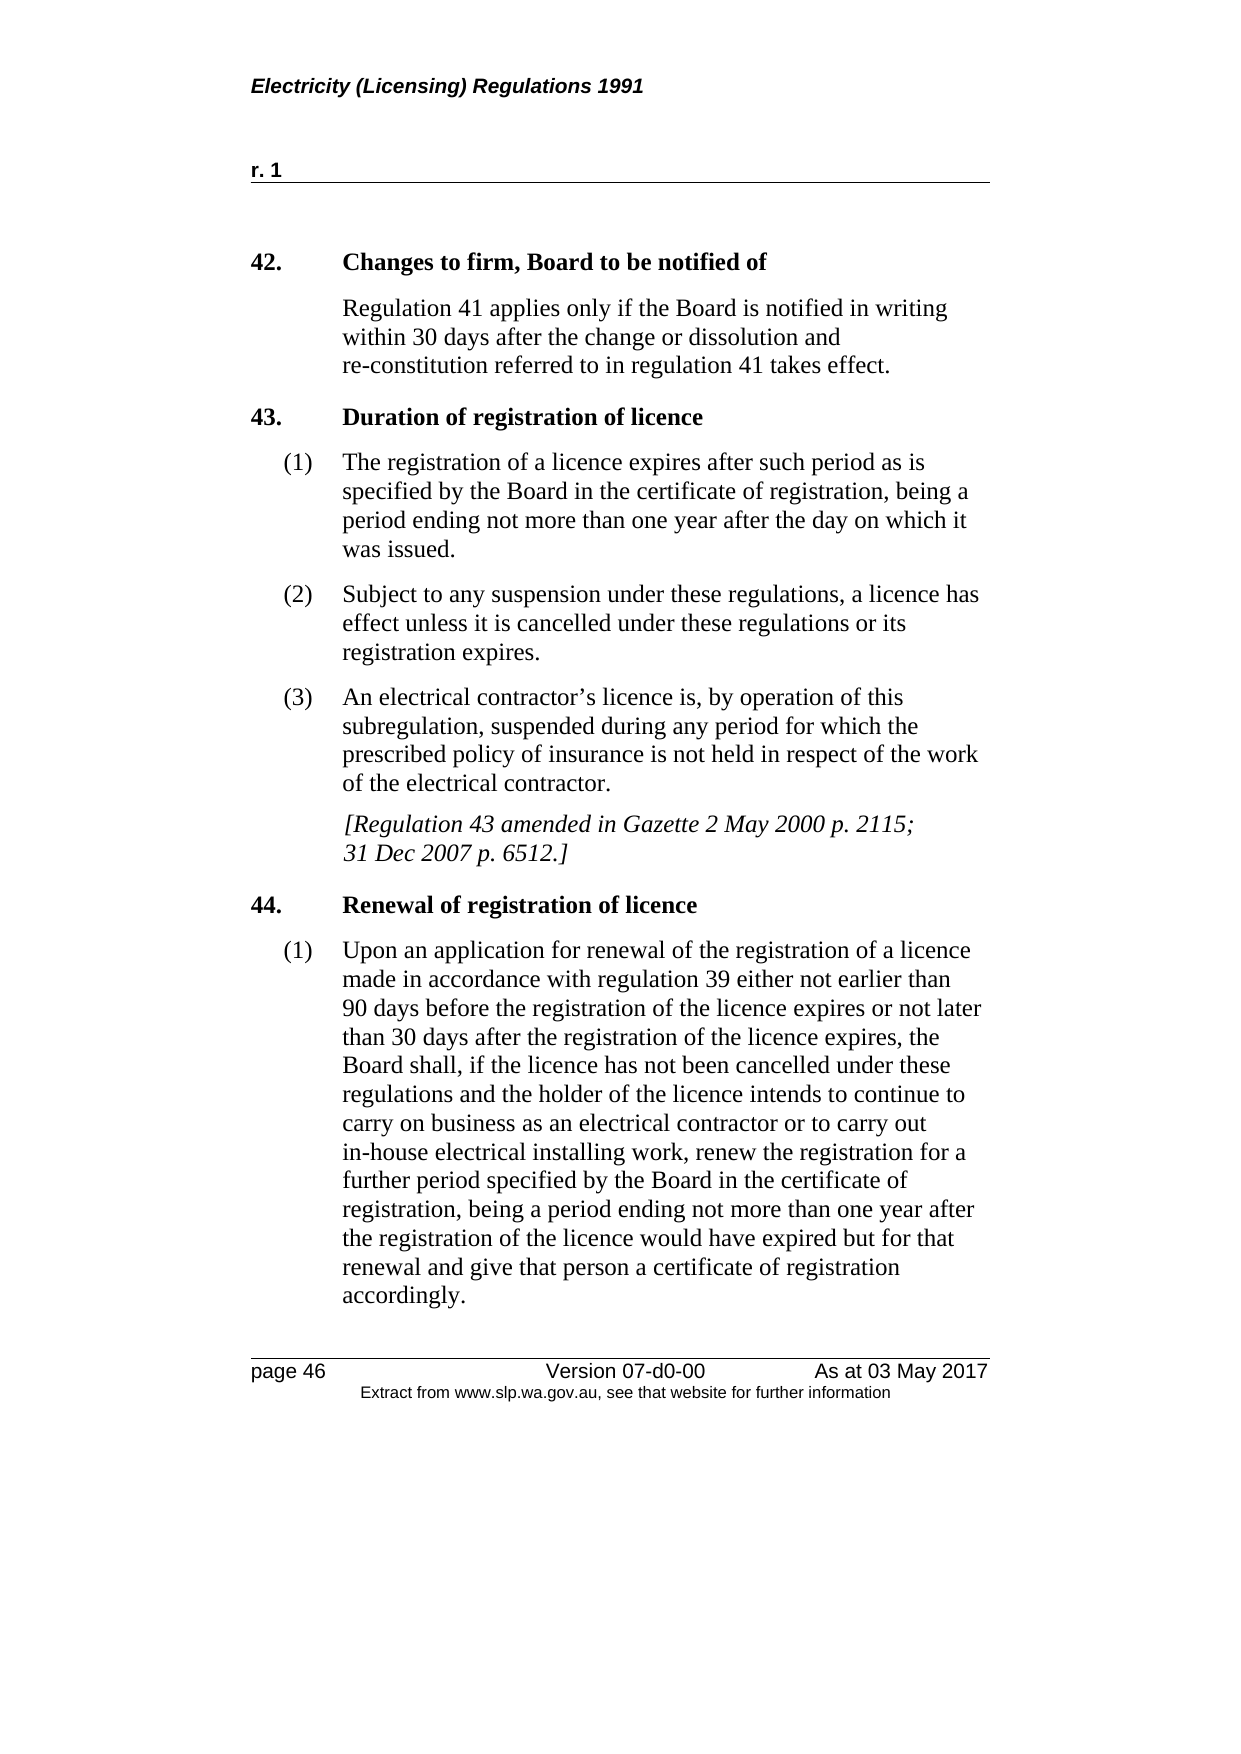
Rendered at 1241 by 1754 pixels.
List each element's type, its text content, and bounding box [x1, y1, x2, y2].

text (3) An electrical contractor’s licence is, by operation of this subregulation, suspended during any period for which the prescribed policy of insurance is not held in respect of the work of the electrical contractor. [251, 682, 990, 797]
text (1) The registration of a licence expires after such period as is specified by the Board in the certificate of registration, being a period ending not more than one year after the day on which it was issued. [251, 447, 990, 562]
subtitle 43. Duration of registration of licence [251, 402, 990, 431]
text (1) Upon an application for renewal of the registration of a licence made in accordance with regulation 39 either not earlier than 90 days before the registration of the licence expires or not later than 30 days after the registration of the licence expires, the Board shall, if the licence has not been cancelled under these regulations and the holder of the licence intends to continue to carry on business as an electrical contractor or to carry out in-house electrical installing work, renew the registration for a further period specified by the Board in the certificate of registration, being a period ending not more than one year after the registration of the licence would have expired but for that renewal and give that person a certificate of registration accordingly. [251, 935, 990, 1309]
text [Regulation 43 amended in Gazette 2 May 2000 p. 2115; 31 Dec 2007 p. 6512.] [251, 809, 990, 867]
subtitle 44. Renewal of registration of licence [251, 890, 990, 919]
subtitle 42. Changes to firm, Board to be notified of [251, 247, 990, 276]
text (2) Subject to any suspension under these regulations, a licence has effect unless it is cancelled under these regulations or its registration expires. [251, 579, 990, 665]
text Regulation 41 applies only if the Board is notified in writing within 30 days after the change or dissolution and re-constitution referred to in regulation 41 takes effect. [251, 293, 990, 379]
